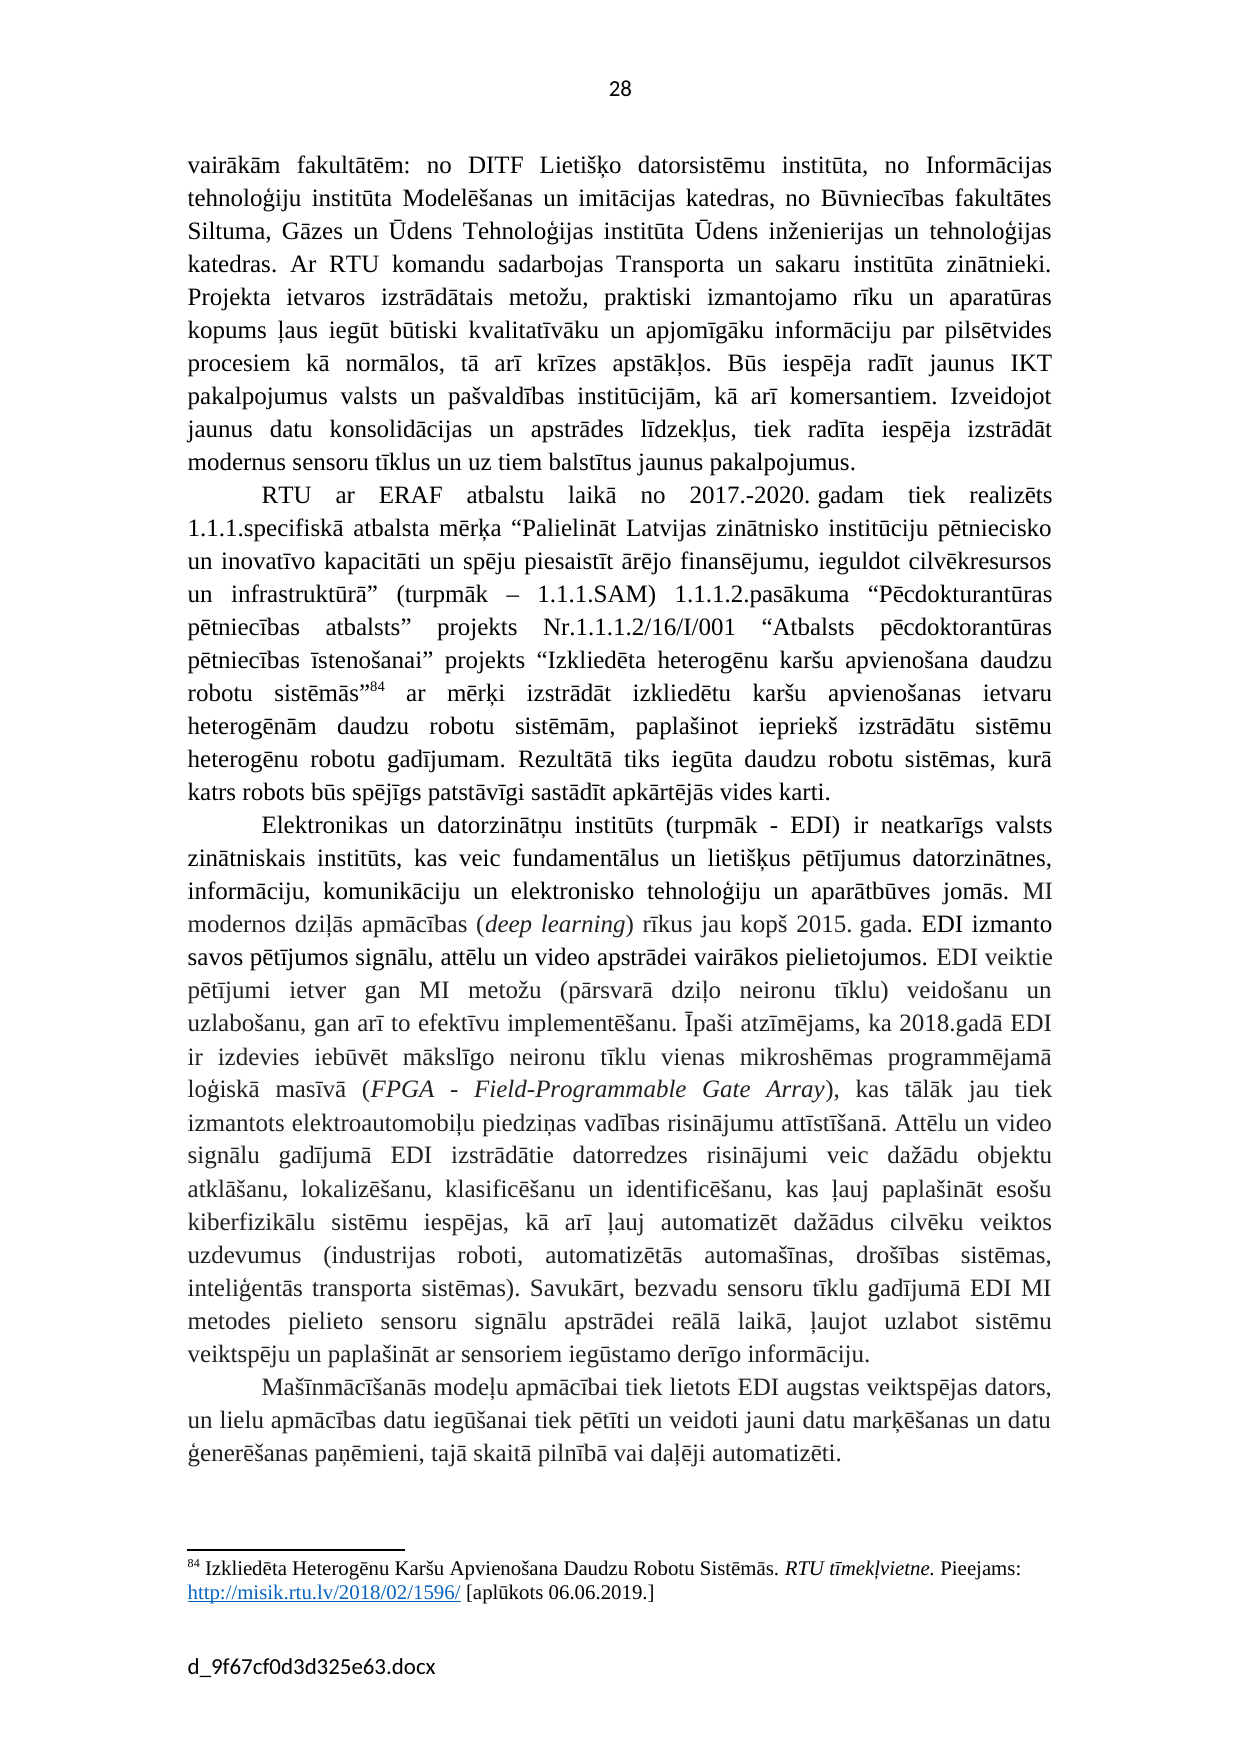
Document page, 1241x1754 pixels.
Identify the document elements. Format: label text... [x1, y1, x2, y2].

text Mašīnmācīšanās modeļu apmācībai tiek lietots EDI augstas veiktspējas dators, un lielu apmācības datu iegūšanai tiek pētīti un veidoti jauni datu marķēšanas un datu ģenerēšanas paņēmieni, tajā skaitā pilnībā vai daļēji automatizēti. [187, 1372, 1053, 1467]
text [187, 150, 1053, 476]
text Elektronikas un datorzinātņu institūts (turpmāk - EDI) ir neatkarīgs valsts zinātniskais institūts, kas veic fundamentālus un lietišķus pētījumus datorzinātnes, informāciju, komunikāciju un elektronisko tehnoloģiju un aparātbūves jomās. MI modernos dziļās apmācības (deep learning) rīkus jau kopš 2015. gada. EDI izmanto savos pētījumos signālu, attēlu un video apstrādei vairākos pielietojumos. EDI veiktie pētījumi ietver gan MI metožu (pārsvarā dziļo neironu tīklu) veidošanu un uzlabošanu, gan arī to efektīvu implementēšanu. Īpaši atzīmējams, ka 2018.gadā EDI ir izdevies iebūvēt mākslīgo neironu tīklu vienas mikroshēmas programmējamā loģiskā masīvā (FPGA - Field-Programmable Gate Array), kas tālāk jau tiek izmantots elektroautomobiļu piedziņas vadības risinājumu attīstīšanā. Attēlu un video signālu gadījumā EDI izstrādātie datorredzes risinājumi veic dažādu objektu atklāšanu, lokalizēšanu, klasificēšanu un identificēšanu, kas ļauj paplašināt esošu kiberfizikālu sistēmu iespējas, kā arī ļauj automatizēt dažādus cilvēku veiktos uzdevumus (industrijas roboti, automatizētās automašīnas, drošības sistēmas, inteliģentās transporta sistēmas). Savukārt, bezvadu sensoru tīklu gadījumā EDI MI metodes pielieto sensoru signālu apstrādei reālā laikā, ļaujot uzlabot sistēmu veiktspēju un paplašināt ar sensoriem iegūstamo derīgo informāciju. [187, 810, 1053, 1367]
text RTU ar ERAF atbalstu laikā no 2017.-2020. gadam tiek realizēts 1.1.1.specifiskā atbalsta mērķa “Palielināt Latvijas zinātnisko institūciju pētniecisko un inovatīvo kapacitāti un spēju piesaistīt ārējo finansējumu, ieguldot cilvēkresursos un infrastruktūrā” (turpmāk – 1.1.1.SAM) 1.1.1.2.pasākuma “Pēcdokturantūras pētniecības atbalsts” projekts Nr.1.1.1.2/16/I/001 “Atbalsts pēcdoktorantūras pētniecības īstenošanai” projekts “Izkliedēta heterogēnu karšu apvienošana daudzu robotu sistēmās” ar mērķi izstrādāt izkliedētu karšu apvienošanas ietvaru heterogēnām daudzu robotu sistēmām, paplašinot iepriekš izstrādātu sistēmu heterogēnu robotu gadījumam. Rezultātā tiks iegūta daudzu robotu sistēmas, kurā katrs robots būs spējīgs patstāvīgi sastādīt apkārtējās vides karti. [187, 480, 1053, 806]
